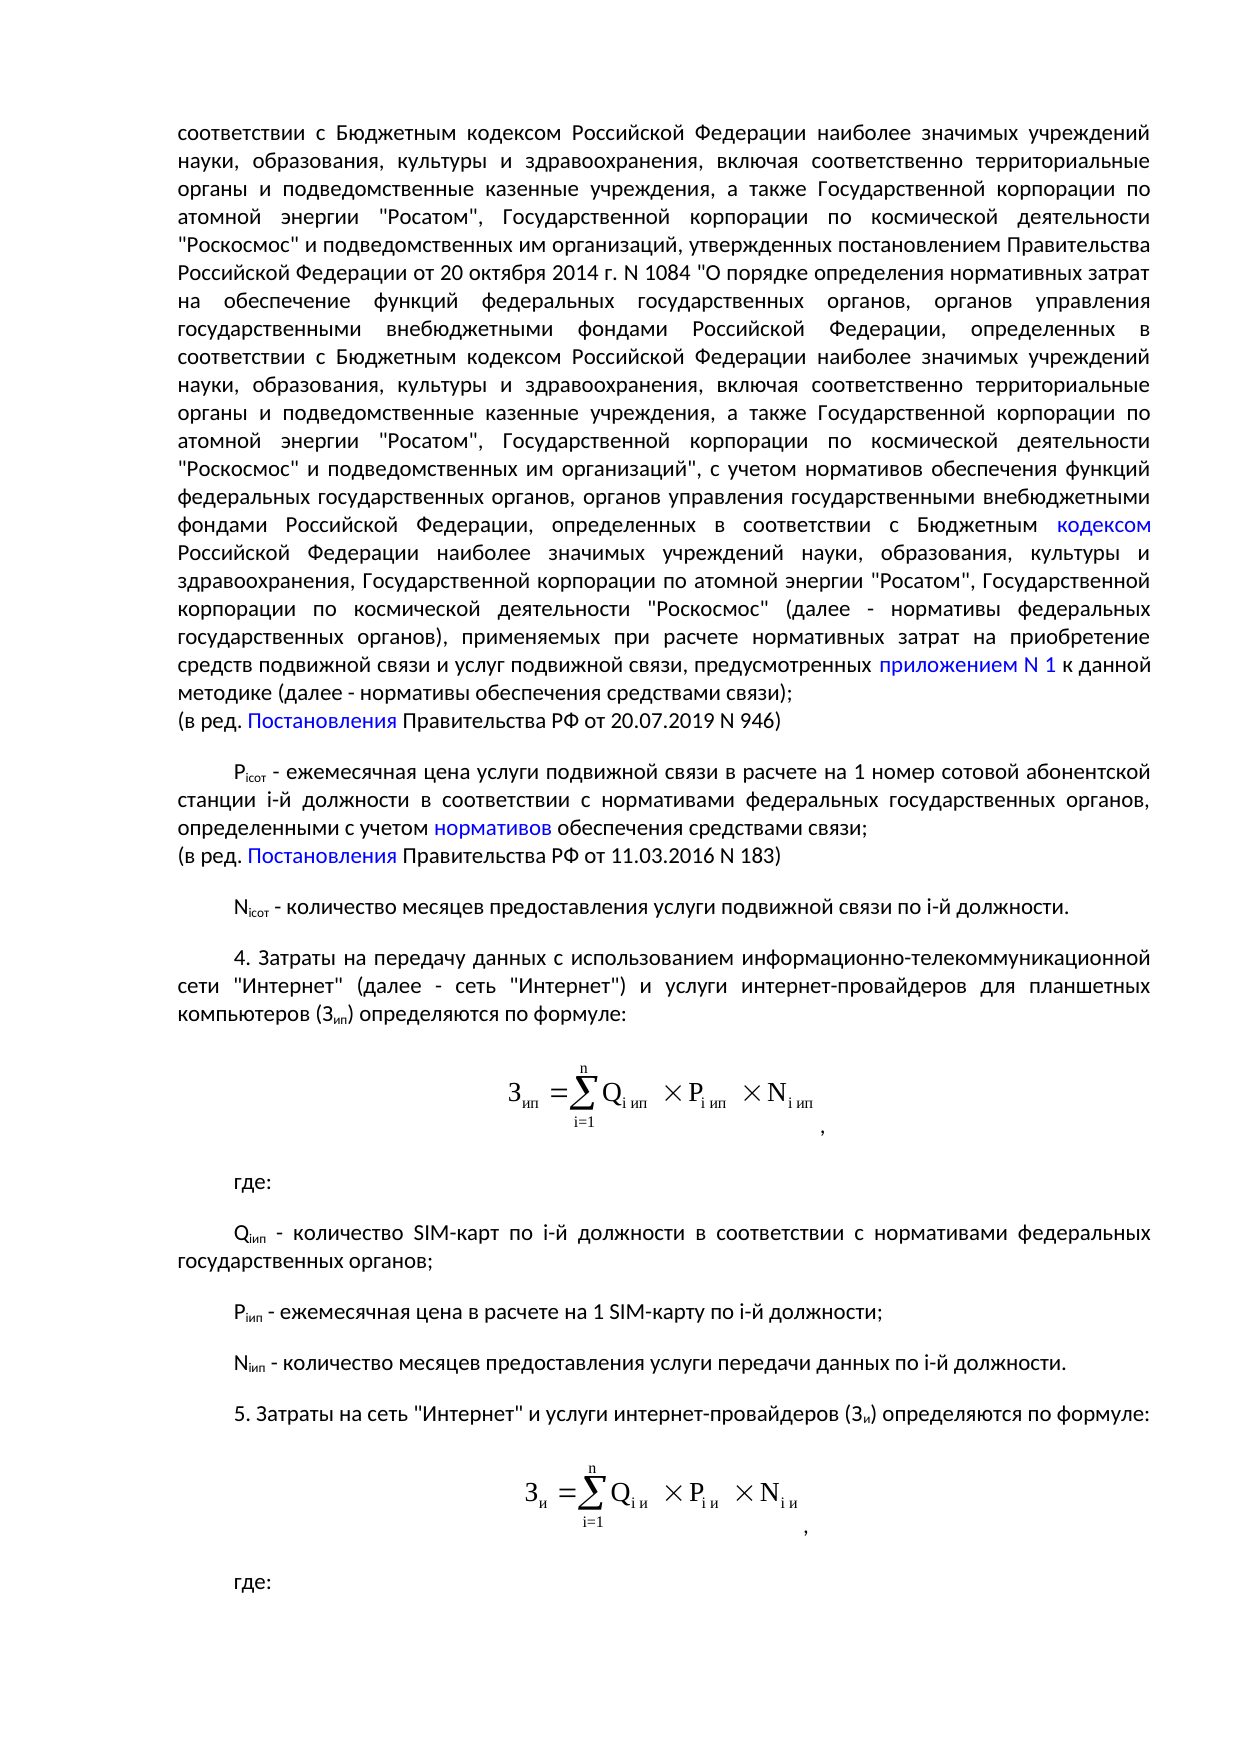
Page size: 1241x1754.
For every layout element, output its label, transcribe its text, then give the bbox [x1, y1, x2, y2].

text , [177, 1056, 1152, 1139]
text (в ред. Постановления Правительства РФ от 11.03.2016 N 183) [177, 842, 1152, 869]
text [177, 118, 1152, 707]
text где: [177, 1167, 1152, 1195]
text Piип - ежемесячная цена в расчете на 1 SIM-карту по i-й должности; [177, 1297, 1152, 1325]
text где: [177, 1567, 1152, 1595]
text Piсот - ежемесячная цена услуги подвижной связи в расчете на 1 номер сотовой абонентской станции i-й должности в соответствии с нормативами федеральных государственных органов, определенными с учетом нормативов обеспечения средствами связи; [177, 757, 1152, 842]
text Niсот - количество месяцев предоставления услуги подвижной связи по i-й должности. [177, 892, 1152, 921]
text (в ред. Постановления Правительства РФ от 20.07.2019 N 946) [177, 707, 1152, 734]
text Niип - количество месяцев предоставления услуги передачи данных по i-й должности. [177, 1348, 1152, 1376]
text Qiип - количество SIM-карт по i-й должности в соответствии с нормативами федеральных государственных органов; [177, 1218, 1152, 1274]
text , [177, 1455, 1152, 1539]
text 4. Затраты на передачу данных с использованием информационно-телекоммуникационной сети "Интернет" (далее - сеть "Интернет") и услуги интернет-провайдеров для планшетных компьютеров (Зип) определяются по формуле: [177, 943, 1152, 1027]
text 5. Затраты на сеть "Интернет" и услуги интернет-провайдеров (Зи) определяются по формуле: [177, 1399, 1152, 1427]
